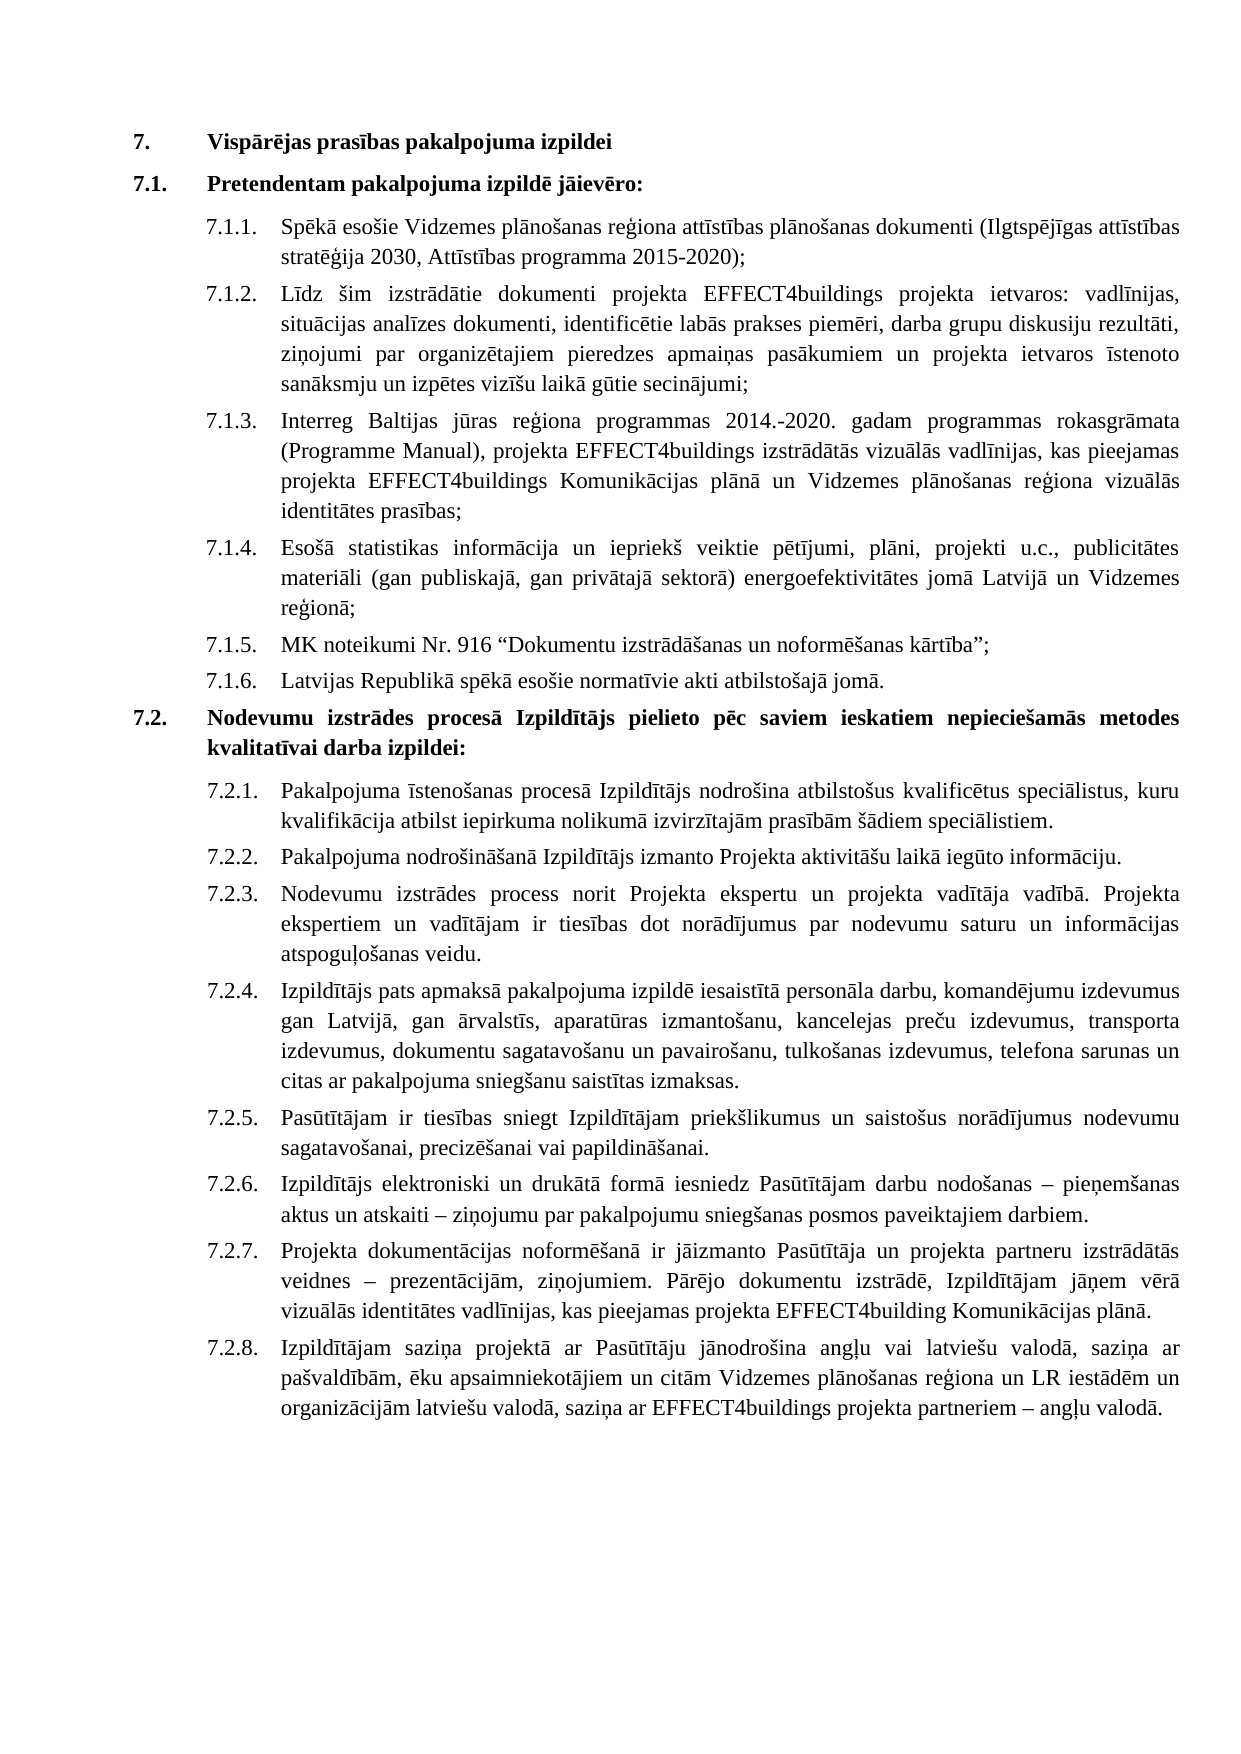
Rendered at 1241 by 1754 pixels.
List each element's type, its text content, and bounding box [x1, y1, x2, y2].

list Izpildītājs elektroniski un drukātā formā iesniedz Pasūtītājam darbu nodošanas – pieņemšanas aktus un atskaiti – ziņojumu par pakalpojumu sniegšanas posmos paveiktajiem darbiem. [207, 1170, 1181, 1227]
list Izpildītājam saziņa projektā ar Pasūtītāju jānodrošina angļu vai latviešu valodā, saziņa ar pašvaldībām, ēku apsaimniekotājiem un citām Vidzemes plānošanas reģiona un LR iestādēm un organizācijām latviešu valodā, saziņa ar EFFECT4buildings projekta partneriem – angļu valodā. [207, 1334, 1181, 1421]
list Nodevumu izstrādes procesā Izpildītājs pielieto pēc saviem ieskatiem nepieciešamās metodes kvalitatīvai darba izpildei: [133, 704, 1181, 760]
list Projekta dokumentācijas noformēšanā ir jāizmanto Pasūtītāja un projekta partneru izstrādātās veidnes – prezentācijām, ziņojumiem. Pārējo dokumentu izstrādē, Izpildītājam jāņem vērā vizuālās identitātes vadlīnijas, kas pieejamas projekta EFFECT4building Komunikācijas plānā. [207, 1237, 1181, 1324]
list Interreg Baltijas jūras reģiona programmas 2014.-2020. gadam programmas rokasgrāmata (Programme Manual), projekta EFFECT4buildings izstrādātās vizuālās vadlīnijas, kas pieejamas projekta EFFECT4buildings Komunikācijas plānā un Vidzemes plānošanas reģiona vizuālās identitātes prasības; [206, 407, 1181, 524]
list Pasūtītājam ir tiesības sniegt Izpildītājam priekšlikumus un saistošus norādījumus nodevumu sagatavošanai, precizēšanai vai papildināšanai. [207, 1104, 1181, 1160]
list Pakalpojuma īstenošanas procesā Izpildītājs nodrošina atbilstošus kvalificētus speciālistus, kuru kvalifikācija atbilst iepirkuma nolikumā izvirzītajām prasībām šādiem speciālistiem. [207, 777, 1181, 833]
list Vispārējas prasības pakalpojuma izpildei [133, 128, 1181, 154]
list Spēkā esošie Vidzemes plānošanas reģiona attīstības plānošanas dokumenti (Ilgtspējīgas attīstības stratēģija 2030, Attīstības programma 2015-2020); [206, 213, 1181, 270]
list Esošā statistikas informācija un iepriekš veiktie pētījumi, plāni, projekti u.c., publicitātes materiāli (gan publiskajā, gan privātajā sektorā) energoefektivitātes jomā Latvijā un Vidzemes reģionā; [206, 534, 1181, 621]
list Pakalpojuma nodrošināšanā Izpildītājs izmanto Projekta aktivitāšu laikā iegūto informāciju. [207, 843, 1181, 870]
list Pretendentam pakalpojuma izpildē jāievēro: [133, 170, 1181, 197]
list Līdz šim izstrādātie dokumenti projekta EFFECT4buildings projekta ietvaros: vadlīnijas, situācijas analīzes dokumenti, identificētie labās prakses piemēri, darba grupu diskusiju rezultāti, ziņojumi par organizētajiem pieredzes apmaiņas pasākumiem un projekta ietvaros īstenoto sanāksmju un izpētes vizīšu laikā gūtie secinājumi; [206, 280, 1181, 397]
list MK noteikumi Nr. 916 “Dokumentu izstrādāšanas un noformēšanas kārtība”; [206, 631, 1181, 657]
list Izpildītājs pats apmaksā pakalpojuma izpildē iesaistītā personāla darbu, komandējumu izdevumus gan Latvijā, gan ārvalstīs, aparatūras izmantošanu, kancelejas preču izdevumus, transporta izdevumus, dokumentu sagatavošanu un pavairošanu, tulkošanas izdevumus, telefona sarunas un citas ar pakalpojuma sniegšanu saistītas izmaksas. [207, 977, 1181, 1094]
list Latvijas Republikā spēkā esošie normatīvie akti atbilstošajā jomā. [206, 667, 1181, 694]
list Nodevumu izstrādes process norit Projekta ekspertu un projekta vadītāja vadībā. Projekta ekspertiem un vadītājam ir tiesības dot norādījumus par nodevumu saturu un informācijas atspoguļošanas veidu. [207, 880, 1181, 967]
